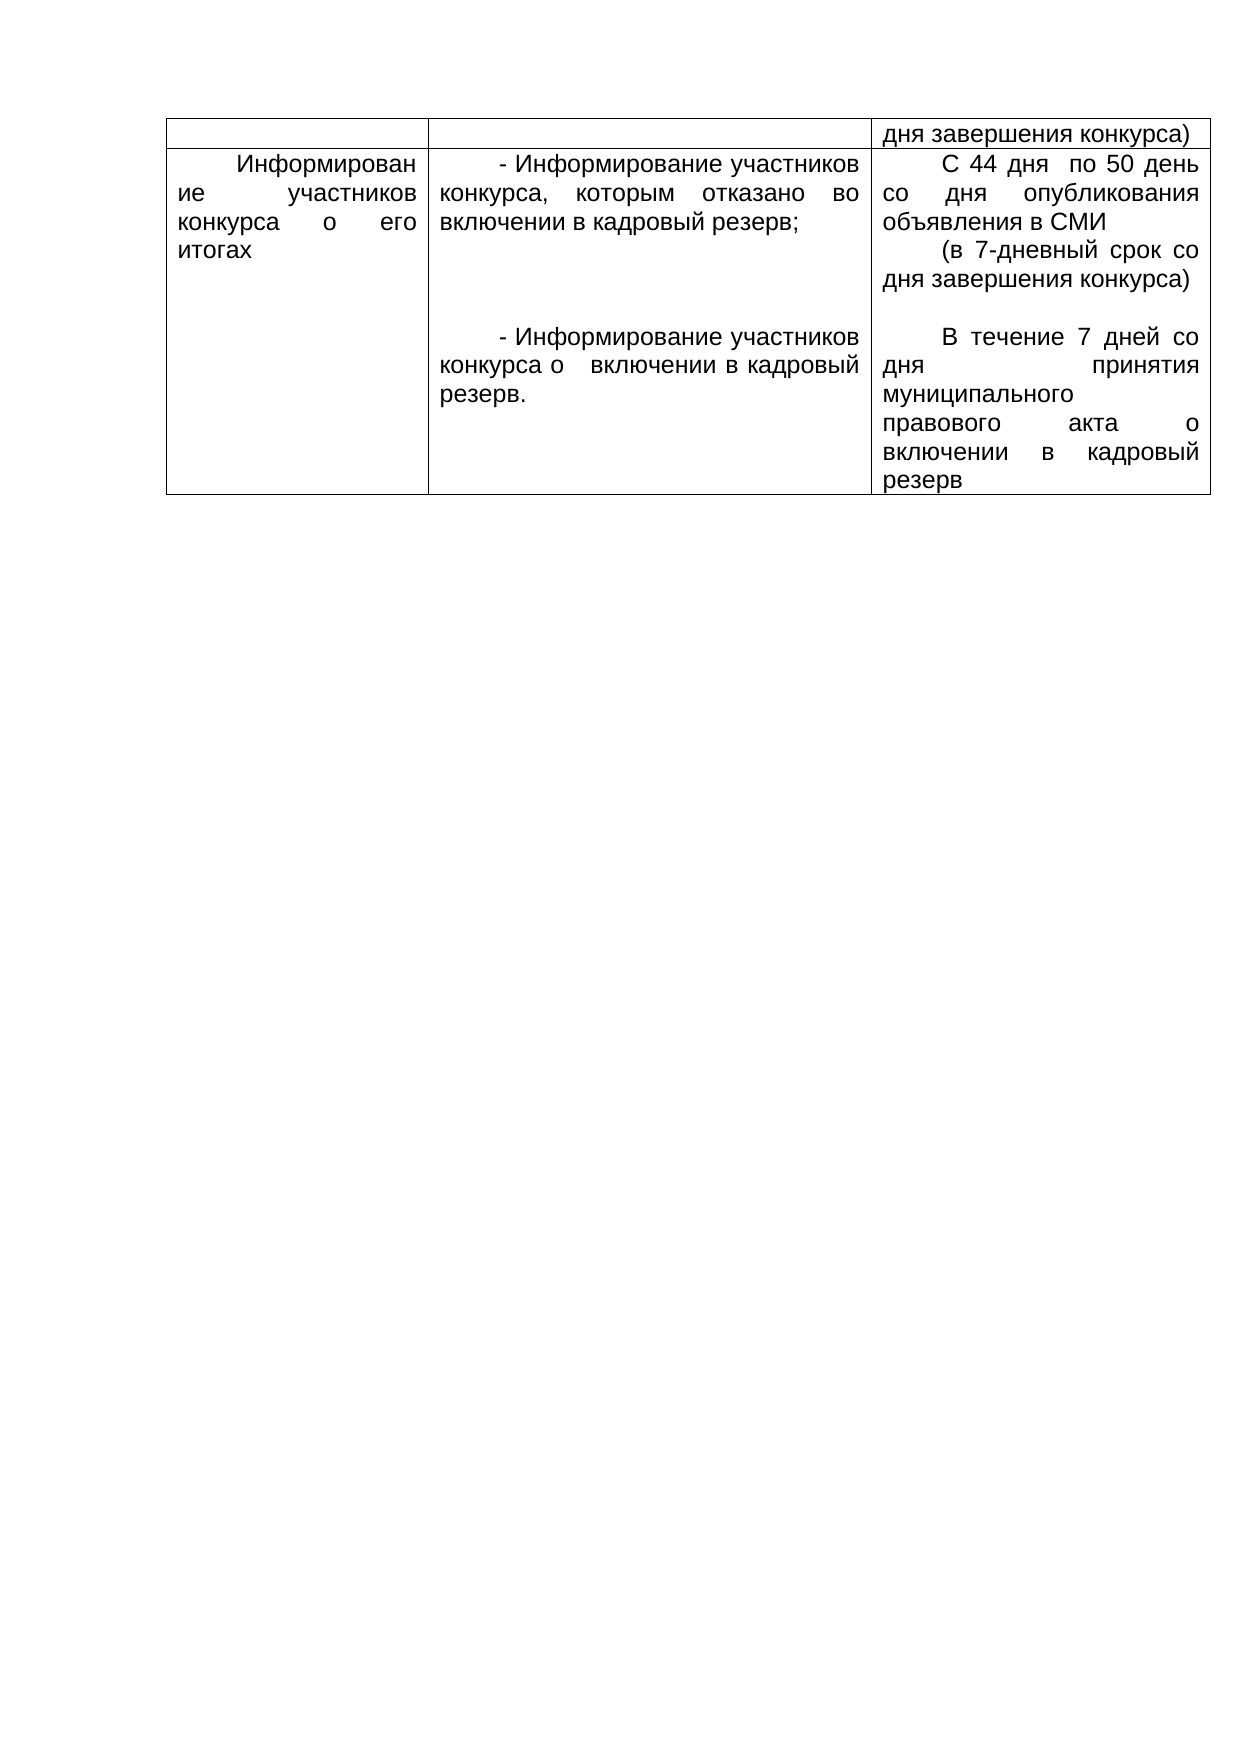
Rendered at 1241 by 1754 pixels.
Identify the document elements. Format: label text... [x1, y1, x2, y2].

table_cell С 44 дня по 50 день со дня опубликования объявления в СМИ (в 7-дневный срок со дня завершения конкурса) В течение 7 дней со дня принятия муниципального правового акта о включении в кадровый резерв [872, 149, 1210, 494]
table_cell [167, 119, 428, 148]
table_cell - Информирование участников конкурса, которым отказано во включении в кадровый резерв; - Информирование участников конкурса о включении в кадровый резерв. [429, 149, 871, 494]
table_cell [872, 119, 1210, 148]
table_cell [429, 119, 871, 148]
table_cell Информирование участников конкурса о его итогах [167, 149, 428, 494]
